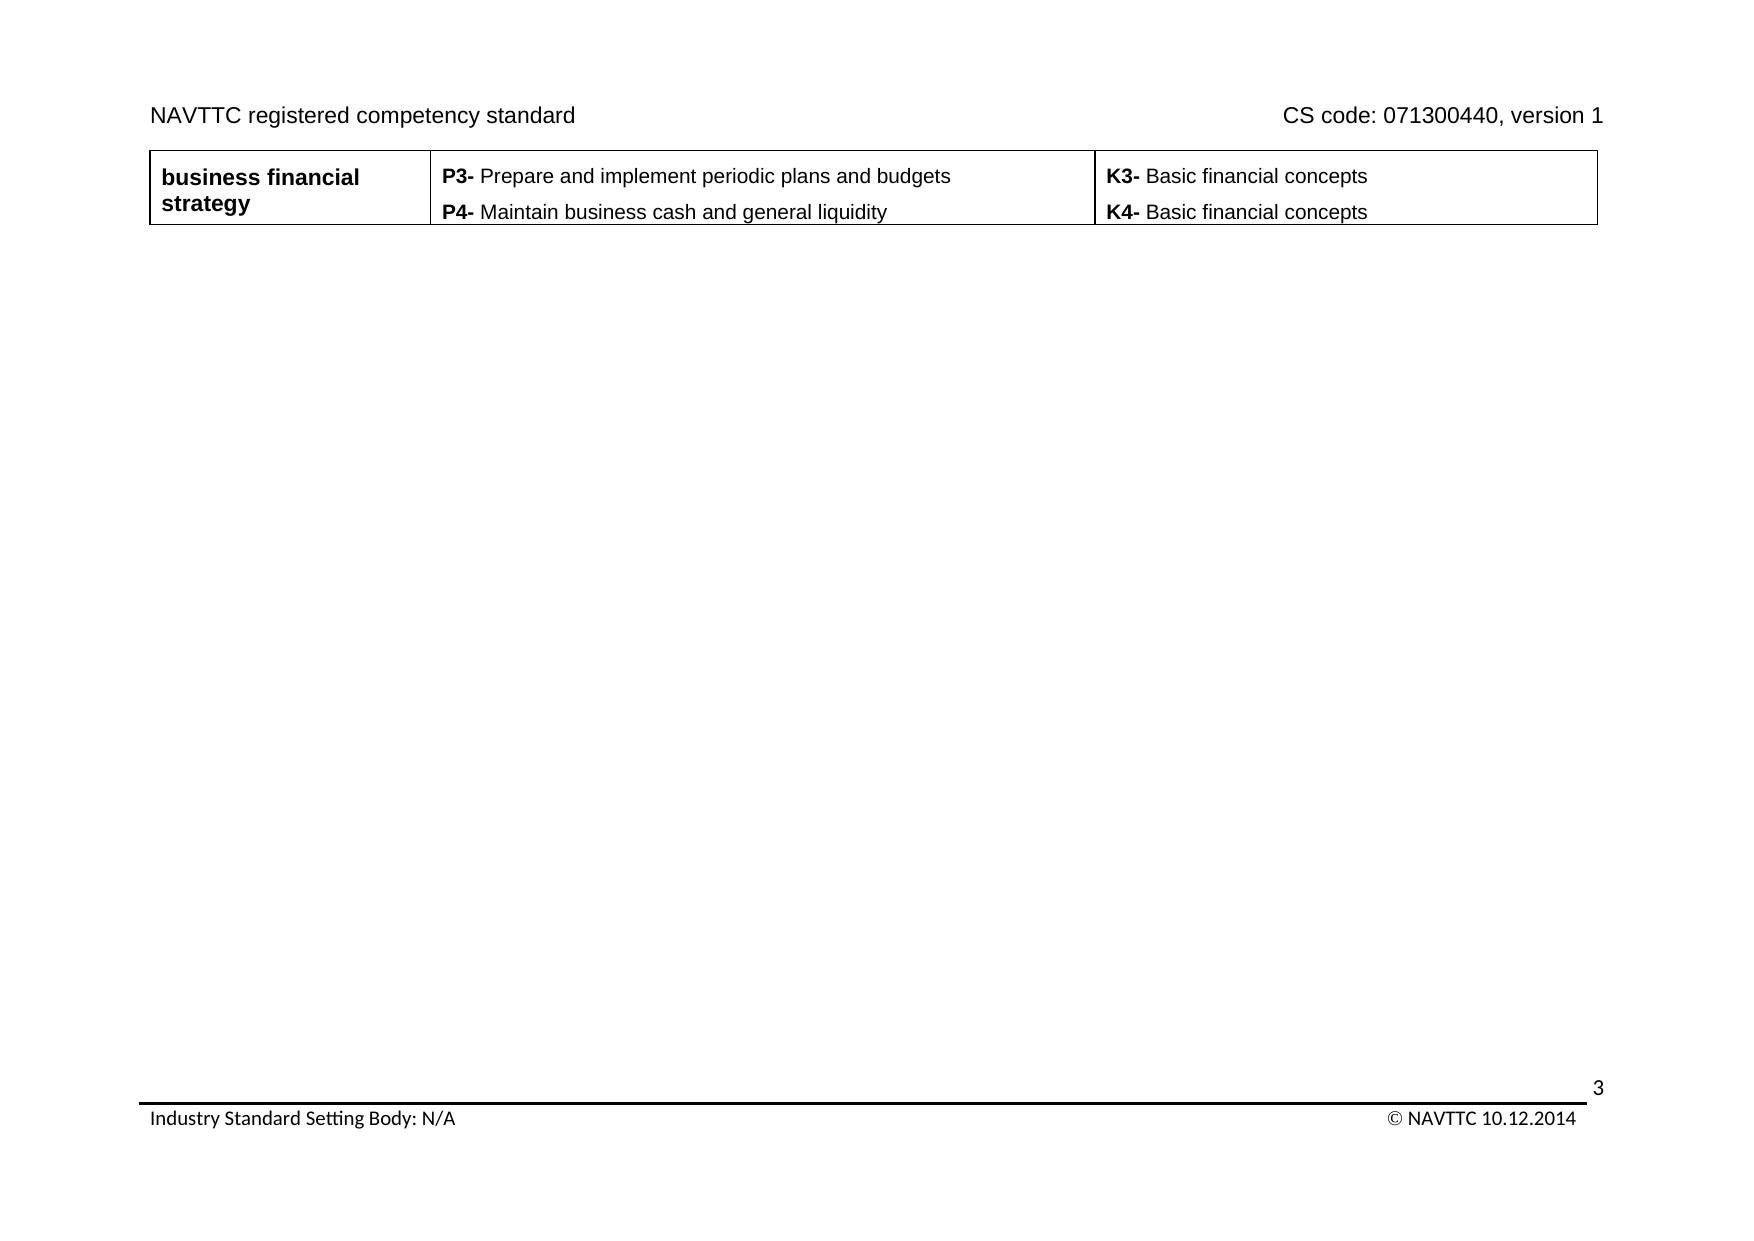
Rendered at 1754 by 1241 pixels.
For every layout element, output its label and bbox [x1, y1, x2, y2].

table_cell [151, 151, 430, 224]
table_cell [431, 151, 1094, 224]
table_cell [1096, 151, 1597, 224]
